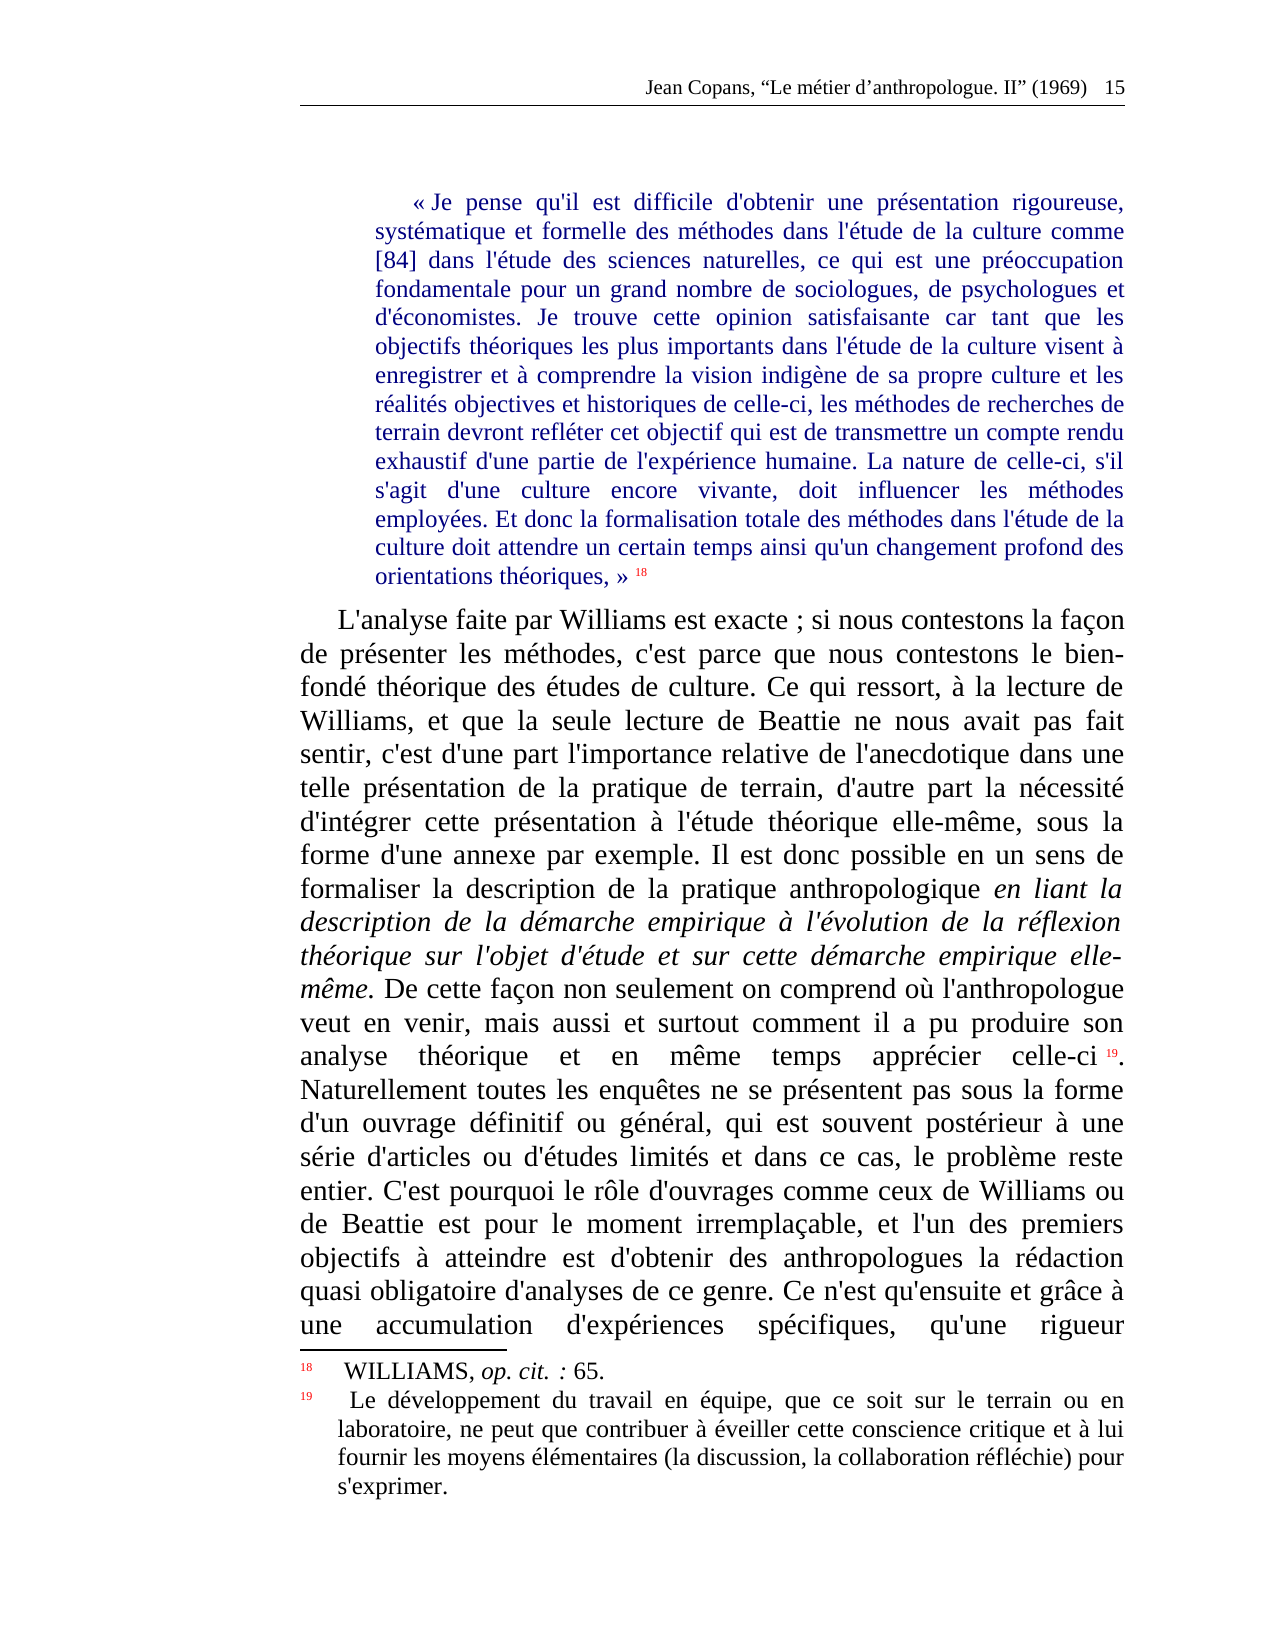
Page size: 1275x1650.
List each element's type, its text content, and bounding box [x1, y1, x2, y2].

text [300, 602, 1125, 1340]
text « Je pense qu'il est difficile d'obtenir une présentation rigoureuse, systématique et formelle des méthodes dans l'étude de la culture comme [84] dans l'étude des sciences naturelles, ce qui est une préoccupation fondamentale pour un grand nombre de sociologues, de psychologues et d'économistes. Je trouve cette opinion satisfaisante car tant que les objectifs théoriques les plus importants dans l'étude de la culture visent à enregistrer et à comprendre la vision indigène de sa propre culture et les réalités objectives et historiques de celle-ci, les méthodes de recherches de terrain devront refléter cet objectif qui est de transmettre un compte rendu exhaustif d'une partie de l'expérience humaine. La nature de celle-ci, s'il s'agit d'une culture encore vivante, doit influencer les méthodes employées. Et donc la formalisation totale des méthodes dans l'étude de la culture doit attendre un certain temps ainsi qu'un changement profond des orientations théoriques, » [375, 187, 1125, 590]
